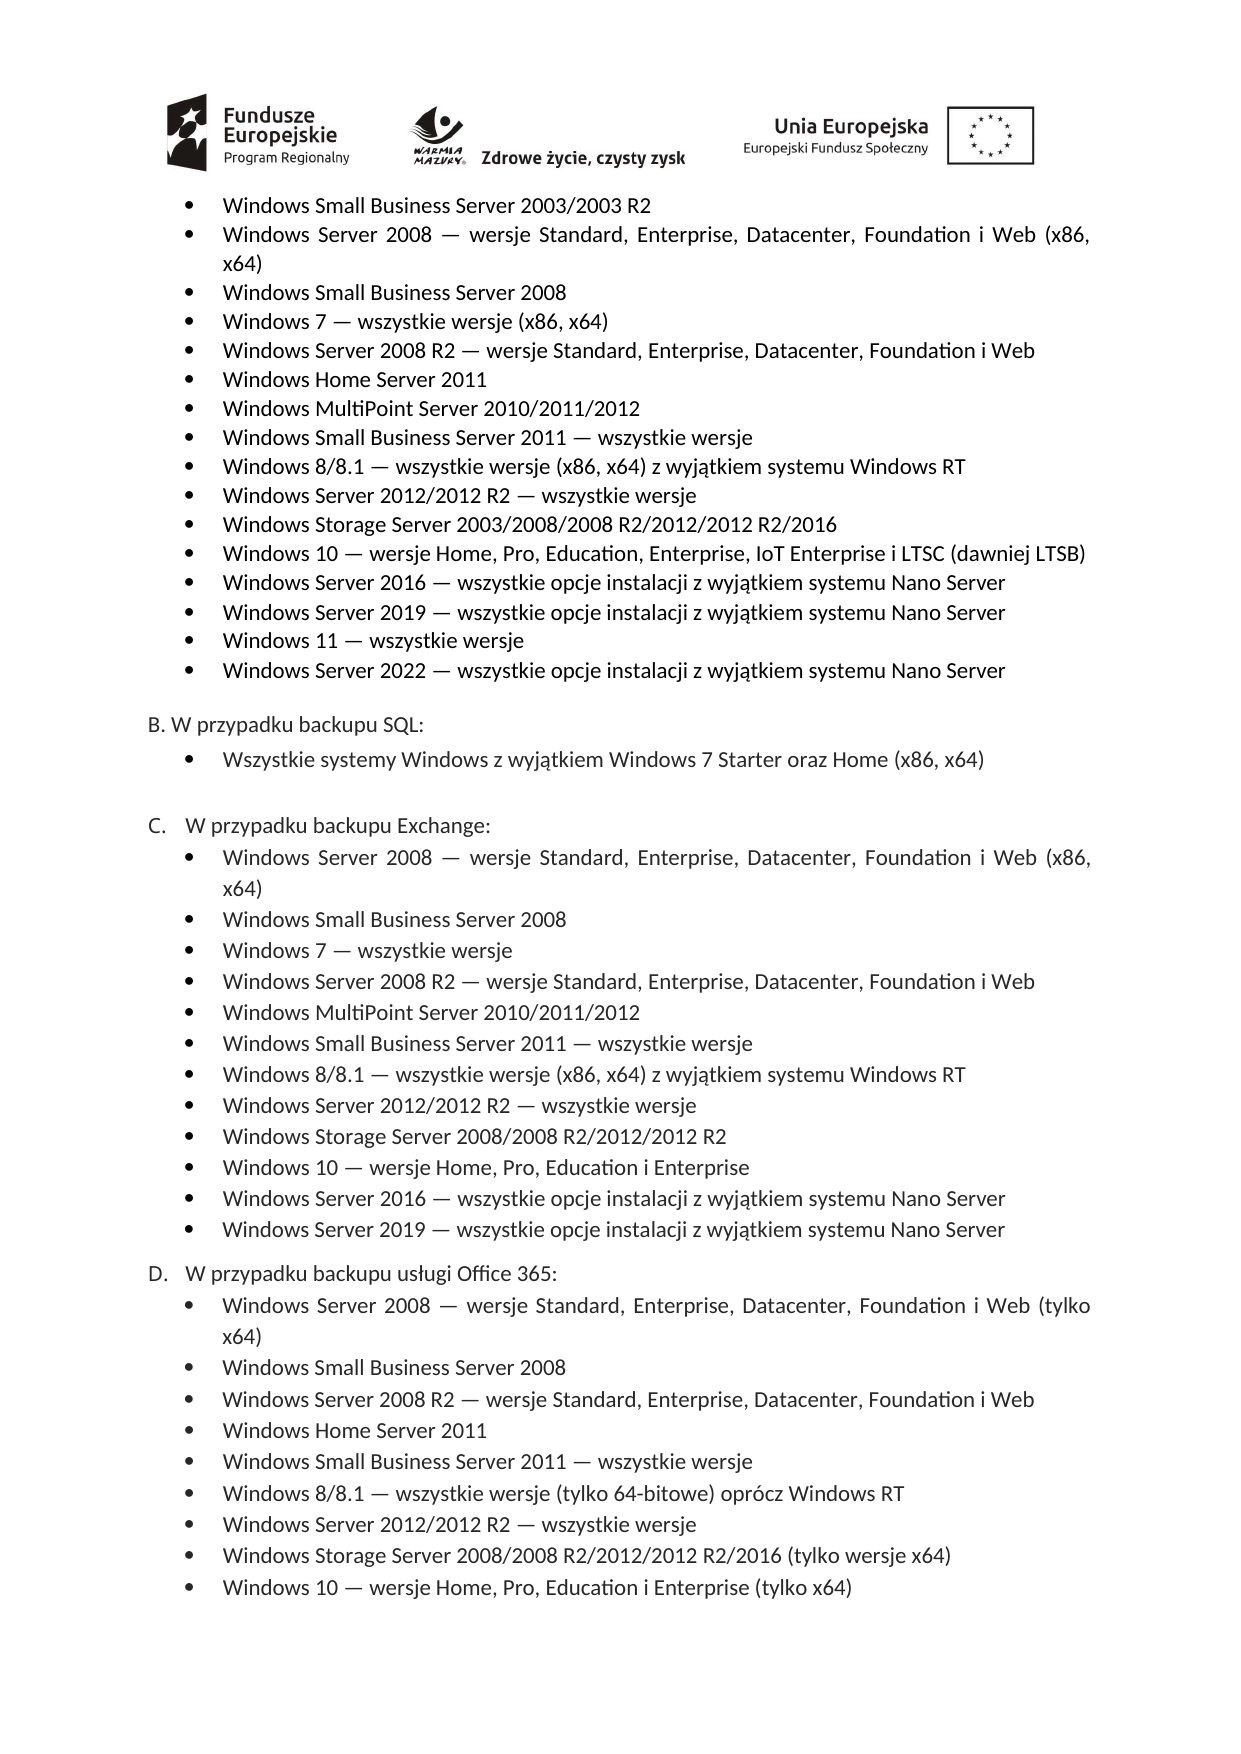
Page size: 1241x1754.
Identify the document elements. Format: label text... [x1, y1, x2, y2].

list Windows Small Business Server 2011 — wszystkie wersje [185, 1447, 1093, 1476]
list Windows Server 2012/2012 R2 — wszystkie wersje [185, 481, 1092, 509]
list Windows Server 2019 — wszystkie opcje instalacji z wyjątkiem systemu Nano Server [185, 1215, 1093, 1243]
list Windows Server 2008 — wersje Standard, Enterprise, Datacenter, Foundation i Web (x86, x64) [185, 843, 1093, 902]
list W przypadku backupu usługi Office 365: [148, 1259, 1093, 1288]
list Windows MultiPoint Server 2010/2011/2012 [185, 998, 1093, 1026]
list Wszystkie systemy Windows z wyjątkiem Windows 7 Starter oraz Home (x86, x64) [185, 745, 1093, 773]
list Windows MultiPoint Server 2010/2011/2012 [185, 394, 1092, 422]
list Windows Server 2022 — wszystkie opcje instalacji z wyjątkiem systemu Nano Server [185, 656, 1092, 684]
list Windows Home Server 2011 [185, 365, 1092, 393]
list Windows 8/8.1 — wszystkie wersje (x86, x64) z wyjątkiem systemu Windows RT [185, 452, 1092, 480]
list Windows Server 2012/2012 R2 — wszystkie wersje [185, 1510, 1093, 1538]
list Windows 10 — wersje Home, Pro, Education, Enterprise, IoT Enterprise i LTSC (dawniej LTSB) [185, 539, 1092, 567]
list Windows 11 — wszystkie wersje [185, 627, 1092, 655]
list Windows Server 2012/2012 R2 — wszystkie wersje [185, 1091, 1093, 1119]
list Windows Small Business Server 2008 [185, 905, 1093, 933]
list Windows Server 2016 — wszystkie opcje instalacji z wyjątkiem systemu Nano Server [185, 1184, 1093, 1212]
list Windows Small Business Server 2008 [185, 1353, 1093, 1381]
list Windows 10 — wersje Home, Pro, Education i Enterprise (tylko x64) [185, 1573, 1093, 1601]
picture [147, 73, 1054, 191]
list Windows Server 2016 — wszystkie opcje instalacji z wyjątkiem systemu Nano Server [185, 568, 1092, 597]
list Windows Server 2019 — wszystkie opcje instalacji z wyjątkiem systemu Nano Server [185, 598, 1092, 626]
list Windows 10 — wersje Home, Pro, Education i Enterprise [185, 1153, 1093, 1181]
list Windows 7 — wszystkie wersje (x86, x64) [185, 307, 1092, 335]
list Windows Small Business Server 2008 [185, 278, 1092, 306]
list W przypadku backupu Exchange: [148, 811, 1093, 840]
list Windows Storage Server 2008/2008 R2/2012/2012 R2/2016 (tylko wersje x64) [185, 1542, 1093, 1569]
list Windows 8/8.1 — wszystkie wersje (x86, x64) z wyjątkiem systemu Windows RT [185, 1060, 1093, 1088]
list Windows Server 2008 R2 — wersje Standard, Enterprise, Datacenter, Foundation i Web [185, 336, 1092, 364]
list Windows 7 — wszystkie wersje [185, 936, 1093, 964]
list Windows Server 2008 — wersje Standard, Enterprise, Datacenter, Foundation i Web (x86, x64) [185, 220, 1092, 277]
list Windows 8/8.1 — wszystkie wersje (tylko 64-bitowe) oprócz Windows RT [185, 1479, 1093, 1507]
list Windows Small Business Server 2003/2003 R2 [185, 191, 1092, 219]
list Windows Server 2008 R2 — wersje Standard, Enterprise, Datacenter, Foundation i Web [185, 967, 1093, 995]
list Windows Home Server 2011 [185, 1416, 1093, 1444]
text B. W przypadku backupu SQL: [148, 710, 1093, 738]
list Windows Server 2008 — wersje Standard, Enterprise, Datacenter, Foundation i Web (tylko x64) [185, 1291, 1093, 1350]
list Windows Storage Server 2008/2008 R2/2012/2012 R2 [185, 1122, 1093, 1150]
list Windows Small Business Server 2011 — wszystkie wersje [185, 423, 1092, 451]
list Windows Small Business Server 2011 — wszystkie wersje [185, 1029, 1093, 1057]
list Windows Server 2008 R2 — wersje Standard, Enterprise, Datacenter, Foundation i Web [185, 1385, 1093, 1413]
list Windows Storage Server 2003/2008/2008 R2/2012/2012 R2/2016 [185, 510, 1092, 538]
